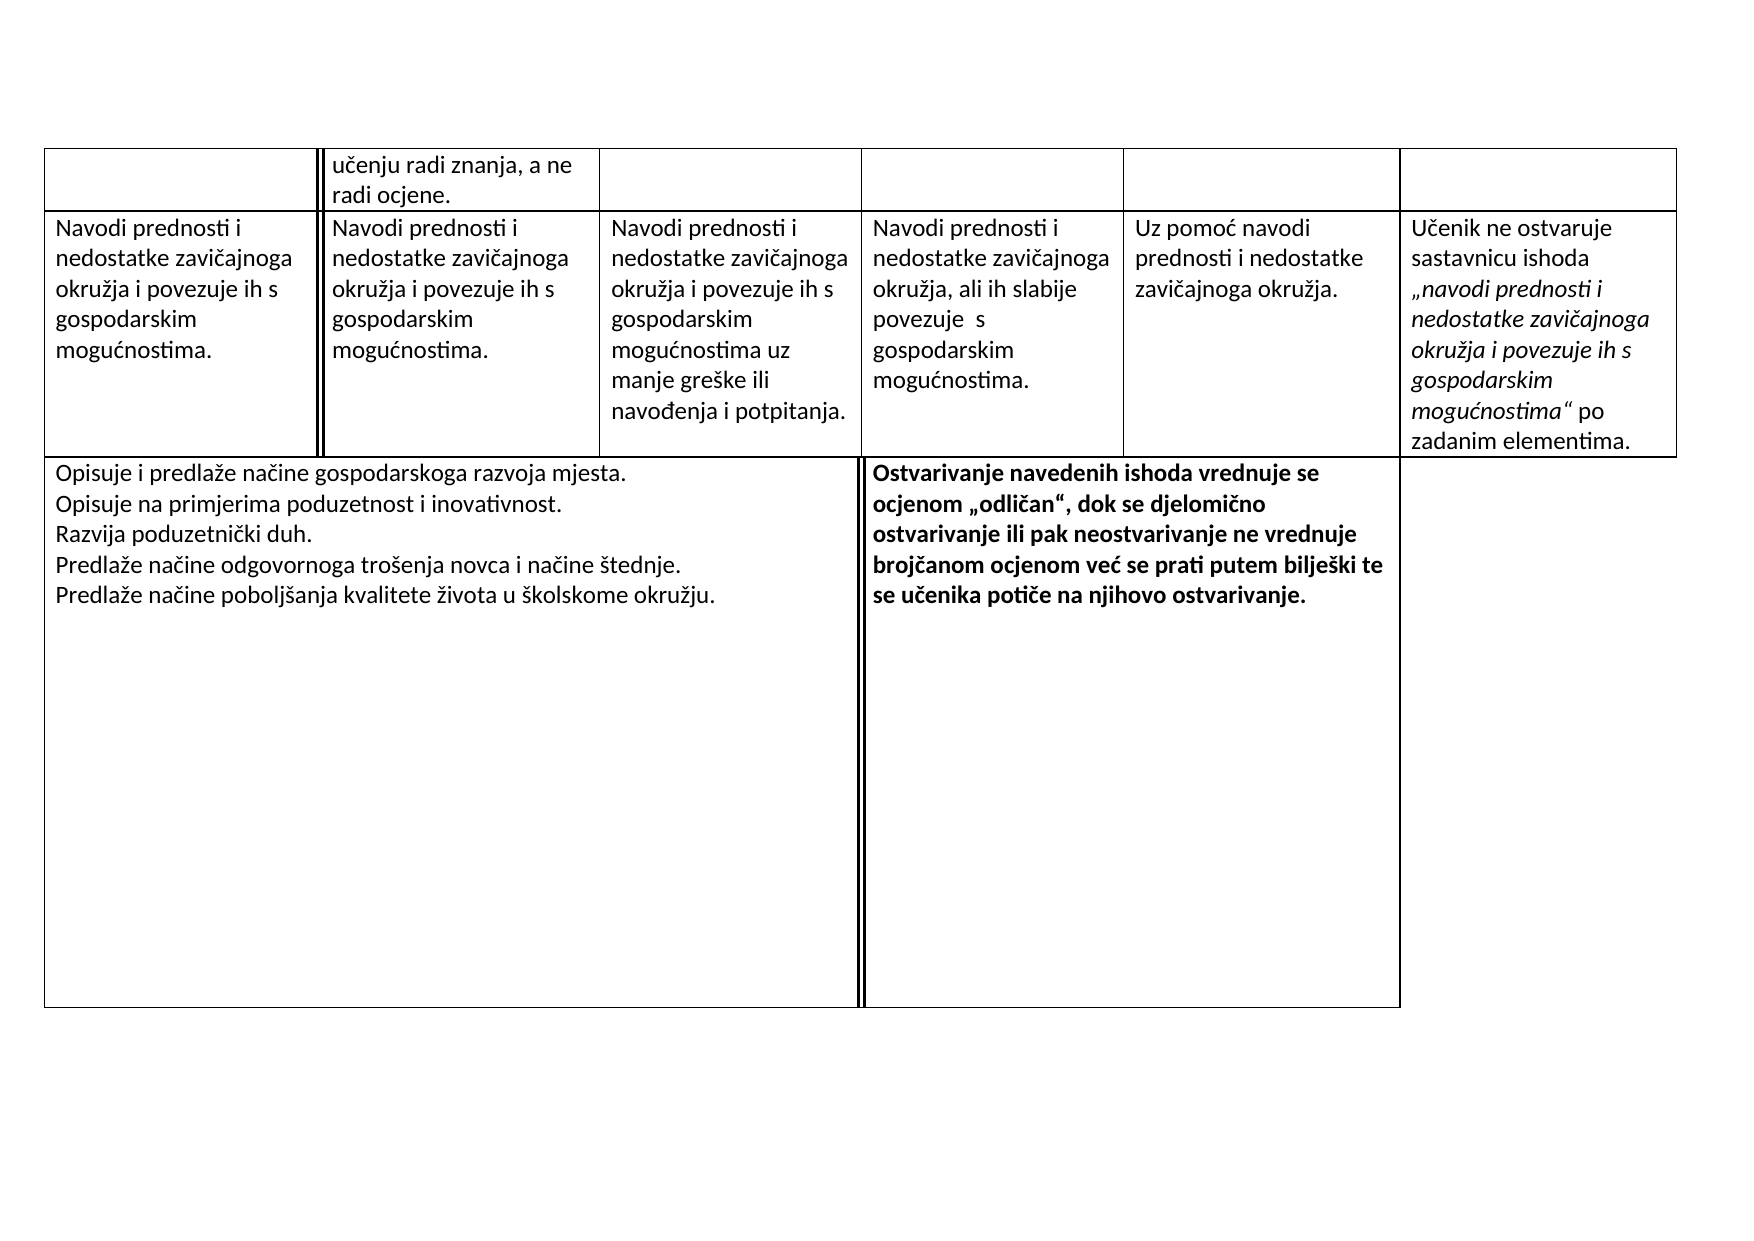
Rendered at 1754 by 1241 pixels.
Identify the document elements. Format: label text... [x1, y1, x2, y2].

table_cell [1124, 149, 1399, 210]
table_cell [45, 149, 316, 210]
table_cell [862, 149, 1123, 210]
table_cell Navodi prednosti i nedostatke zavičajnoga okružja, ali ih slabije povezuje s gospodarskim mogućnostima. [862, 212, 1123, 456]
table_cell Uz pomoć navodi prednosti i nedostatke zavičajnoga okružja. [1124, 212, 1399, 456]
table_cell Navodi prednosti i nedostatke zavičajnoga okružja i povezuje ih s gospodarskim mogućnostima. [325, 212, 599, 456]
table_cell Navodi prednosti i nedostatke zavičajnoga okružja i povezuje ih s gospodarskim mogućnostima. [45, 212, 316, 456]
table_cell Navodi prednosti i nedostatke zavičajnoga okružja i povezuje ih s gospodarskim mogućnostima uz manje greške ili navođenja i potpitanja. [600, 212, 861, 456]
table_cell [325, 149, 599, 210]
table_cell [600, 149, 861, 210]
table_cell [1401, 149, 1676, 210]
table_cell Učenik ne ostvaruje sastavnicu ishoda „navodi prednosti i nedostatke zavičajnoga okružja i povezuje ih s gospodarskim mogućnostima“ po zadanim elementima. [1401, 212, 1676, 456]
table_cell Ostvarivanje navedenih ishoda vrednuje se ocjenom „odličan“, dok se djelomično ostvarivanje ili pak neostvarivanje ne vrednuje brojčanom ocjenom već se prati putem bilješki te se učenika potiče na njihovo ostvarivanje. [866, 458, 1399, 1007]
table_cell Opisuje i predlaže načine gospodarskoga razvoja mjesta. Opisuje na primjerima poduzetnost i inovativnost. Razvija poduzetnički duh. Predlaže načine odgovornoga trošenja novca i načine štednje. Predlaže načine poboljšanja kvalitete života u školskome okružju. [45, 458, 857, 1007]
